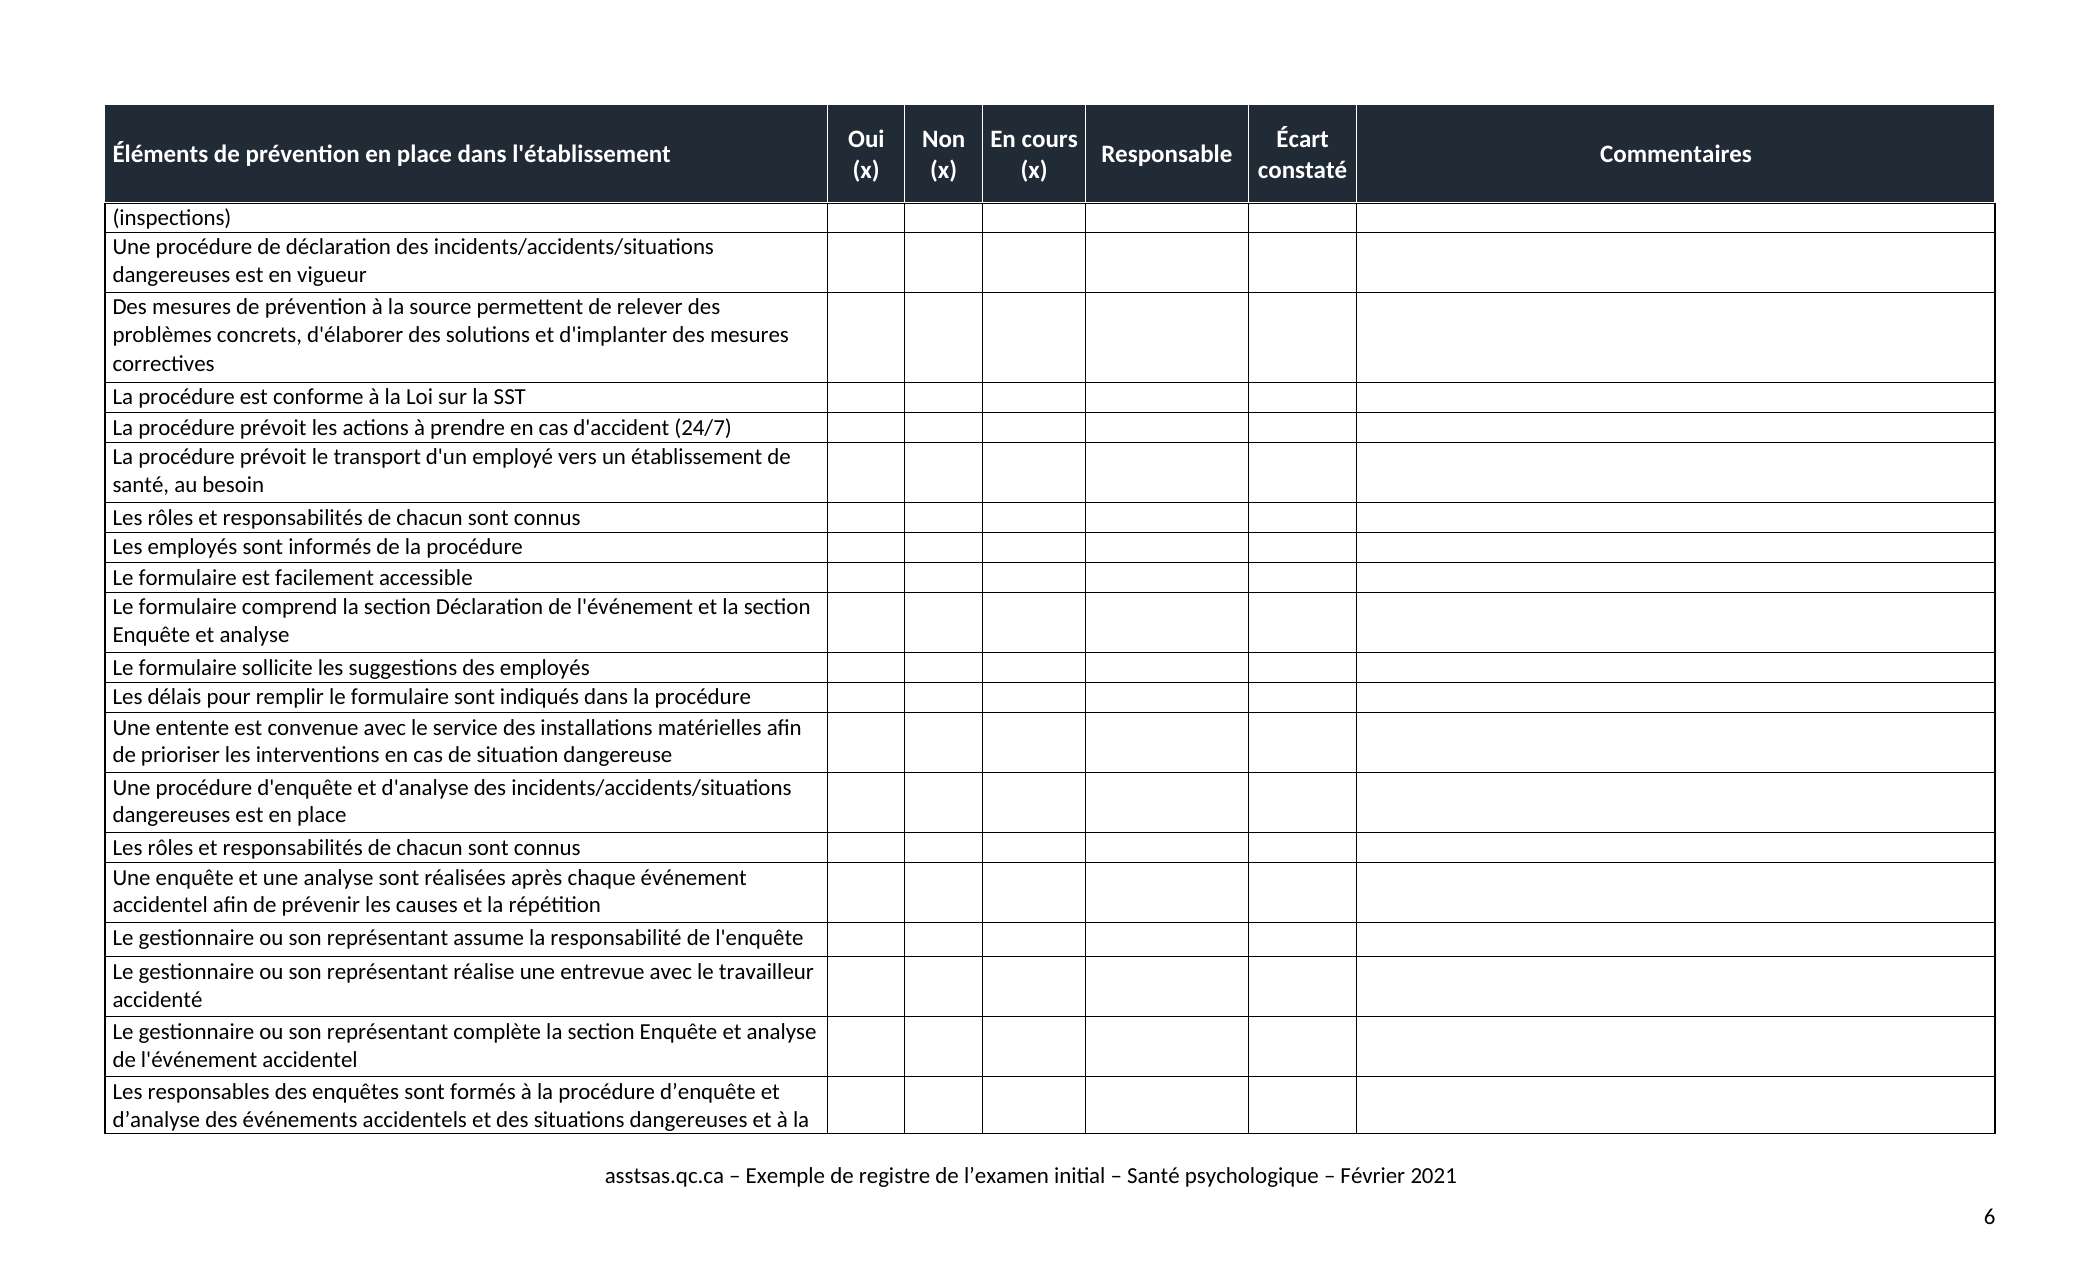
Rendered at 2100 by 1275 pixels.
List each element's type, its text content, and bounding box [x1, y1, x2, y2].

table_cell [983, 653, 1085, 682]
table_cell [1249, 413, 1356, 442]
table_cell [1086, 443, 1248, 502]
table_cell [1249, 653, 1356, 682]
table_cell [983, 1077, 1085, 1133]
table_cell [1086, 563, 1248, 592]
table_cell [828, 923, 904, 956]
table_cell [1086, 957, 1248, 1016]
table_cell [1249, 293, 1356, 382]
table_cell [1086, 923, 1248, 956]
table_cell [1086, 683, 1248, 712]
table_cell [1249, 1017, 1356, 1076]
table_cell [828, 563, 904, 592]
table_cell [905, 204, 982, 232]
table_cell [1357, 923, 1994, 956]
table_cell [1357, 773, 1994, 832]
table_cell [1086, 833, 1248, 862]
table_cell [905, 503, 982, 532]
table_cell [1249, 533, 1356, 562]
table_cell [905, 863, 982, 922]
table_cell [983, 383, 1085, 412]
table_cell Le gestionnaire ou son représentant assume la responsabilité de l'enquête [106, 923, 827, 956]
table_cell Une procédure de déclaration des incidents/accidents/situations dangereuses est en vigueur [106, 233, 827, 292]
table_cell [983, 1017, 1085, 1076]
table_cell Des mesures de prévention à la source permettent de relever des problèmes concrets, d'élaborer des solutions et d'implanter des mesures correctives [106, 293, 827, 382]
table_cell [1086, 713, 1248, 772]
table_cell [1249, 863, 1356, 922]
table_cell [905, 383, 982, 412]
table_cell [1249, 773, 1356, 832]
table_cell [983, 683, 1085, 712]
table_cell [1086, 503, 1248, 532]
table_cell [106, 204, 827, 232]
table_header Écart constaté [1249, 105, 1356, 202]
table_cell [1357, 533, 1994, 562]
table_cell La procédure prévoit le transport d'un employé vers un établissement de santé, au besoin [106, 443, 827, 502]
table_cell [1086, 233, 1248, 292]
table_cell [1086, 204, 1248, 232]
table_cell [983, 593, 1085, 652]
table_cell [828, 957, 904, 1016]
table_cell [905, 957, 982, 1016]
table_cell Les rôles et responsabilités de chacun sont connus [106, 503, 827, 532]
table_header Non (x) [905, 105, 982, 202]
table_cell [828, 773, 904, 832]
table_cell [1086, 1077, 1248, 1133]
table_cell [905, 413, 982, 442]
table_cell [1357, 563, 1994, 592]
table_cell [1357, 1077, 1994, 1133]
table_cell [828, 593, 904, 652]
table_cell Le gestionnaire ou son représentant réalise une entrevue avec le travailleur accidenté [106, 957, 827, 1016]
table_cell [1249, 833, 1356, 862]
table_cell Une entente est convenue avec le service des installations matérielles afin de prioriser les interventions en cas de situation dangereuse [106, 713, 827, 772]
table_cell [983, 204, 1085, 232]
table_cell [1086, 293, 1248, 382]
table_cell [1086, 413, 1248, 442]
table_cell [828, 1017, 904, 1076]
table_cell [828, 293, 904, 382]
table_cell [905, 293, 982, 382]
table_cell [1357, 204, 1994, 232]
table_cell [905, 713, 982, 772]
table_cell [983, 443, 1085, 502]
table_cell [905, 1017, 982, 1076]
table_cell [905, 683, 982, 712]
table_cell [828, 413, 904, 442]
table_cell Une enquête et une analyse sont réalisées après chaque événement accidentel afin de prévenir les causes et la répétition [106, 863, 827, 922]
table_cell [983, 923, 1085, 956]
table_cell [983, 833, 1085, 862]
table_cell [1357, 1017, 1994, 1076]
table_cell [828, 833, 904, 862]
table_cell [1249, 593, 1356, 652]
table_cell Le formulaire comprend la section Déclaration de l'événement et la section Enquête et analyse [106, 593, 827, 652]
table_cell Le formulaire sollicite les suggestions des employés [106, 653, 827, 682]
table_cell [1357, 443, 1994, 502]
table_cell [983, 863, 1085, 922]
table_cell [1357, 593, 1994, 652]
table_cell [1249, 443, 1356, 502]
table_cell [1249, 503, 1356, 532]
table_cell [1357, 383, 1994, 412]
table_cell [1357, 503, 1994, 532]
table_cell [905, 233, 982, 292]
table_cell [905, 923, 982, 956]
table_cell [1086, 593, 1248, 652]
table_cell [1249, 233, 1356, 292]
table_cell Le gestionnaire ou son représentant complète la section Enquête et analyse de l'événement accidentel [106, 1017, 827, 1076]
table_cell [983, 503, 1085, 532]
table_cell [1086, 863, 1248, 922]
table_cell [905, 1077, 982, 1133]
table_cell [1086, 383, 1248, 412]
table_cell [828, 533, 904, 562]
table_cell [828, 863, 904, 922]
table_header Oui (x) [828, 105, 904, 202]
table_cell Le formulaire est facilement accessible [106, 563, 827, 592]
table_cell [1357, 863, 1994, 922]
table_cell [983, 533, 1085, 562]
table_cell Les employés sont informés de la procédure [106, 533, 827, 562]
table_cell [905, 773, 982, 832]
table_cell [1357, 413, 1994, 442]
table_cell [905, 833, 982, 862]
table_cell [1249, 204, 1356, 232]
table_cell Les délais pour remplir le formulaire sont indiqués dans la procédure [106, 683, 827, 712]
table_cell [1357, 713, 1994, 772]
table_cell [1086, 533, 1248, 562]
table_cell [828, 204, 904, 232]
table_cell [828, 1077, 904, 1133]
table_header Éléments de prévention en place dans l'établissement [105, 105, 827, 202]
table_cell [983, 773, 1085, 832]
table_cell [1086, 1017, 1248, 1076]
table_cell Une procédure d'enquête et d'analyse des incidents/accidents/situations dangereuses est en place [106, 773, 827, 832]
table_cell La procédure est conforme à la Loi sur la SST [106, 383, 827, 412]
table_cell [1357, 957, 1994, 1016]
table_cell [1249, 563, 1356, 592]
table_cell [905, 593, 982, 652]
table_cell [1249, 923, 1356, 956]
table_cell [983, 233, 1085, 292]
table_cell [983, 713, 1085, 772]
table_cell [1249, 957, 1356, 1016]
table_cell [1086, 653, 1248, 682]
table_cell [828, 233, 904, 292]
table_cell [1357, 683, 1994, 712]
table_cell [1249, 713, 1356, 772]
table_cell Les rôles et responsabilités de chacun sont connus [106, 833, 827, 862]
table_cell [1086, 773, 1248, 832]
table_cell La procédure prévoit les actions à prendre en cas d'accident (24/7) [106, 413, 827, 442]
table_cell [983, 293, 1085, 382]
table_cell [828, 713, 904, 772]
table_cell [1357, 653, 1994, 682]
table_header En cours (x) [983, 105, 1085, 202]
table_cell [106, 1077, 827, 1133]
table_header Responsable [1086, 105, 1248, 202]
table_header Commentaires [1357, 105, 1994, 202]
table_cell [1249, 683, 1356, 712]
table_cell [905, 443, 982, 502]
table_cell [905, 653, 982, 682]
table_cell [828, 653, 904, 682]
table_cell [828, 503, 904, 532]
table_cell [1357, 233, 1994, 292]
table_cell [905, 563, 982, 592]
table_cell [1357, 293, 1994, 382]
table_cell [828, 383, 904, 412]
table_cell [828, 683, 904, 712]
table_cell [1357, 833, 1994, 862]
table_cell [828, 443, 904, 502]
table_cell [983, 957, 1085, 1016]
table_cell [983, 413, 1085, 442]
table_cell [983, 563, 1085, 592]
table_cell [905, 533, 982, 562]
table_cell [1249, 383, 1356, 412]
table_cell [1249, 1077, 1356, 1133]
